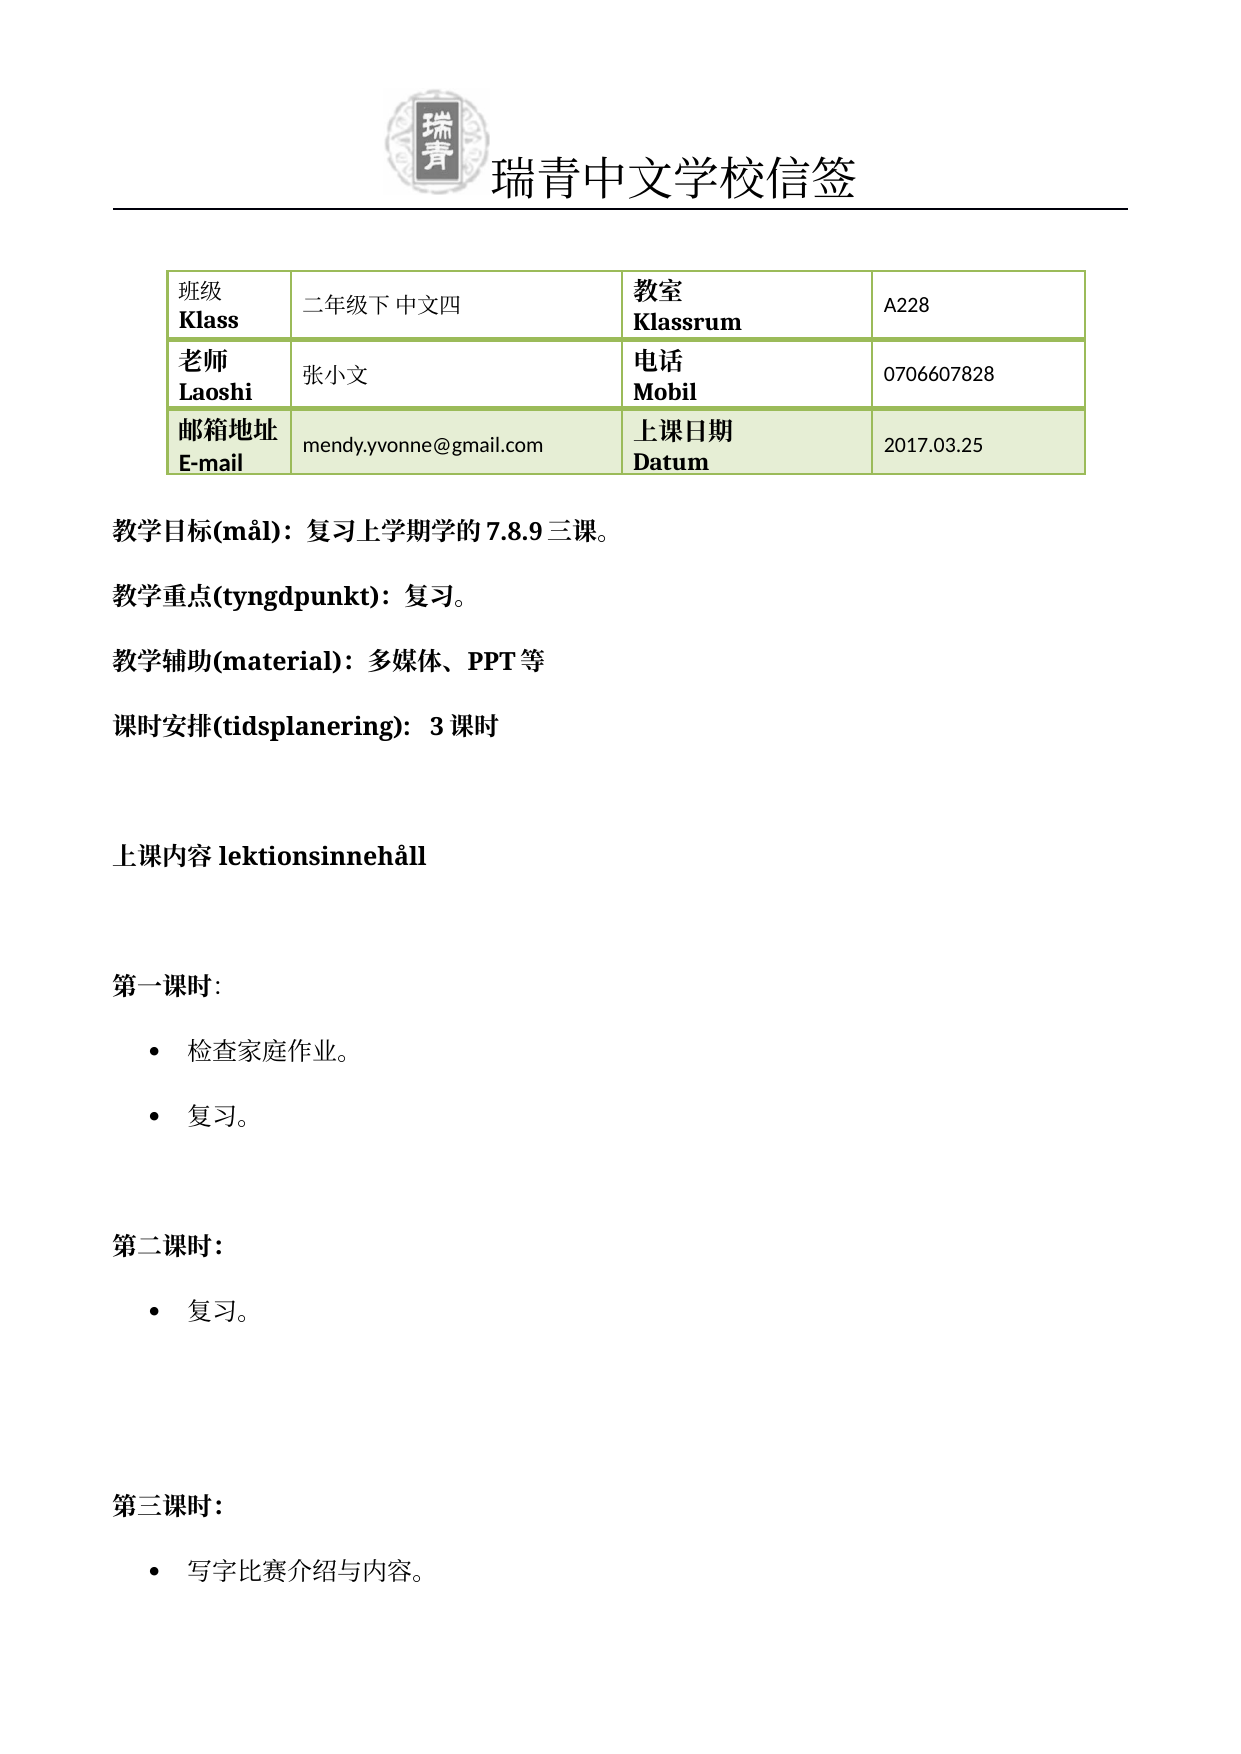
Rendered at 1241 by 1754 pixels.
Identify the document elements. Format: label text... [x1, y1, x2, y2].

text 教学目标(mål)：复习上学期学的7.8.9三课。 [112, 302, 1128, 562]
list 检查家庭作业。 [150, 1017, 1128, 1082]
text 第三课时： [112, 1472, 1128, 1537]
text 上课内容 lektionsinnehåll [112, 822, 1128, 887]
list 写字比赛介绍与内容。 [150, 1537, 1128, 1602]
text 课时安排(tidsplanering): 3课时 [112, 692, 1128, 757]
list 复习。 [150, 1277, 1128, 1342]
text 教学重点(tyngdpunkt)：复习。 [112, 562, 1128, 627]
text 第二课时： [112, 1212, 1128, 1277]
list 复习。 [150, 1082, 1128, 1147]
text 第一课时： [112, 952, 1128, 1017]
text 教学辅助(material)：多媒体、PPT等 [112, 627, 1128, 692]
